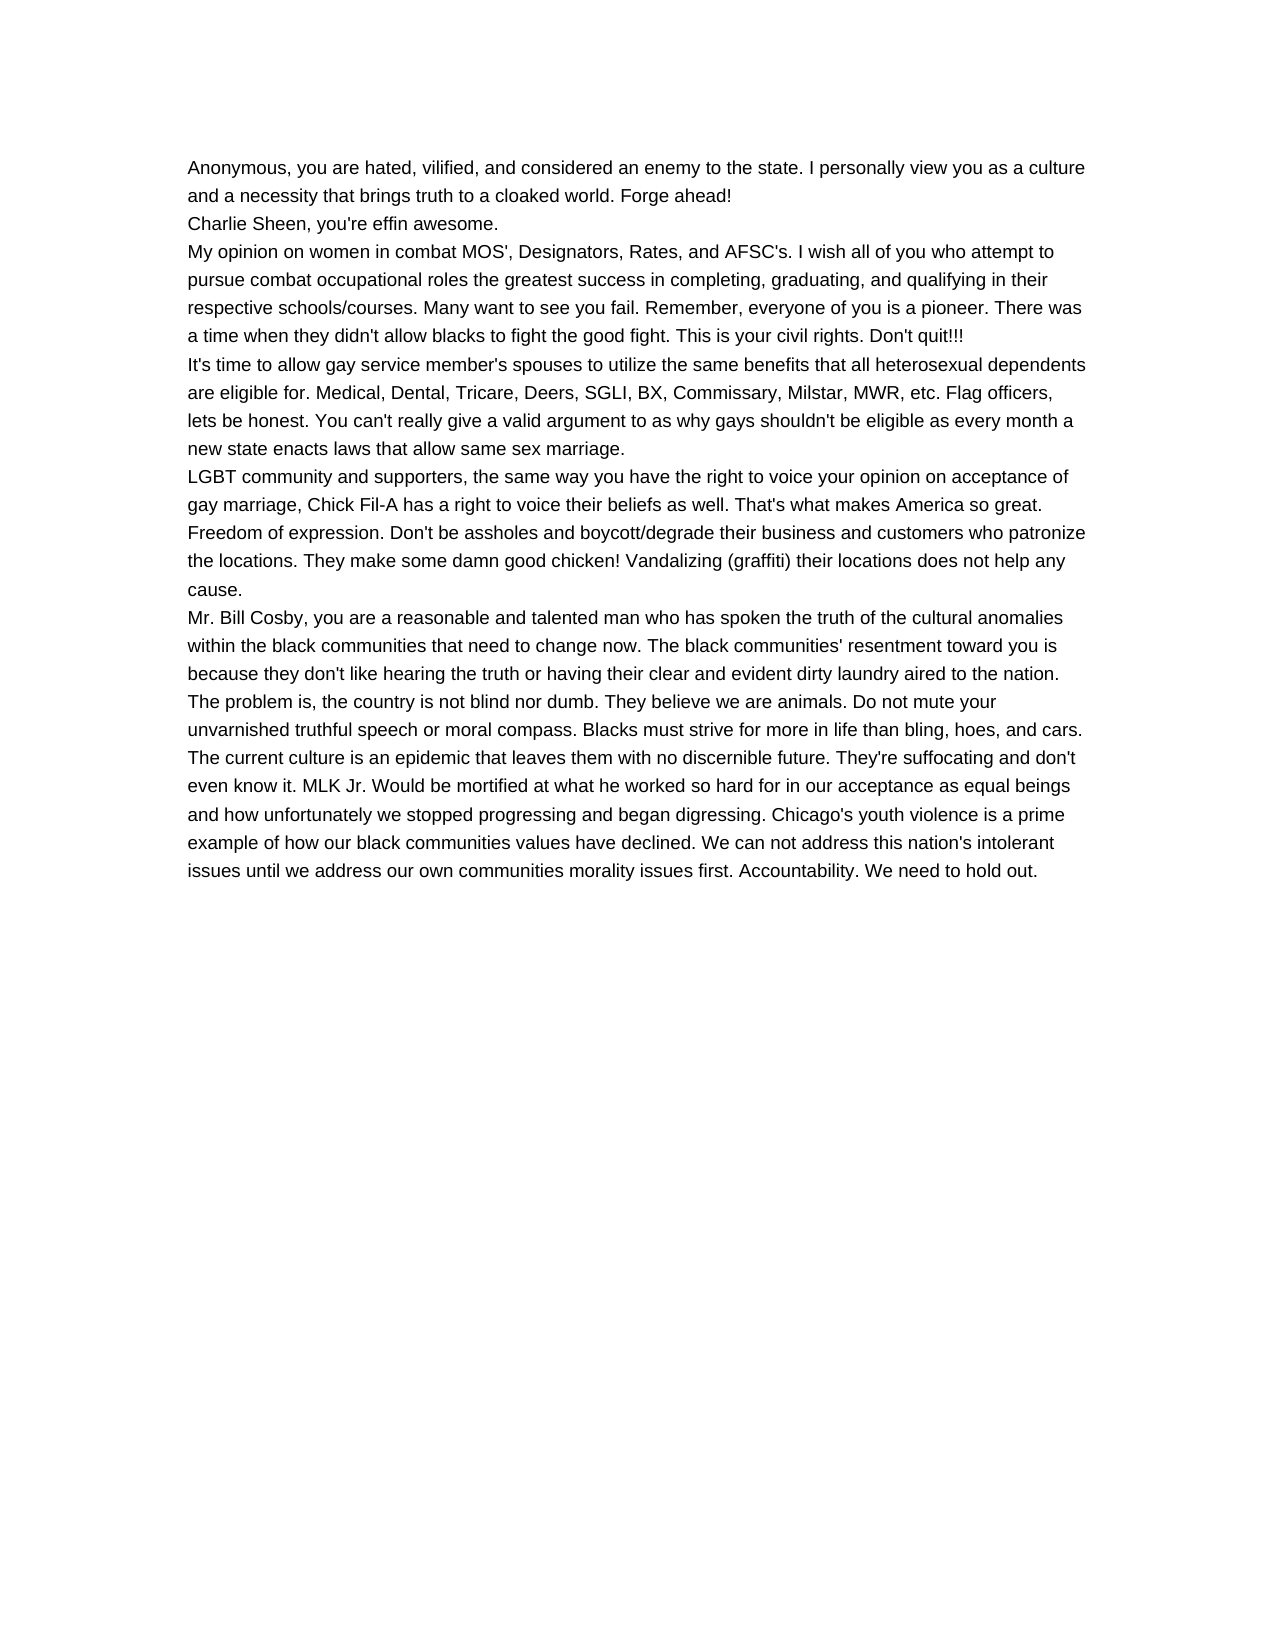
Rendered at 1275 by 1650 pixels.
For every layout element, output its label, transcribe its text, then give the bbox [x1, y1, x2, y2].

text Mr. Bill Cosby, you are a reasonable and talented man who has spoken the truth of the cultural anomalies within the black communities that need to change now. The black communities' resentment toward you is because they don't like hearing the truth or having their clear and evident dirty laundry aired to the nation. The problem is, the country is not blind nor dumb. They believe we are animals. Do not mute your unvarnished truthful speech or moral compass. Blacks must strive for more in life than bling, hoes, and cars. The current culture is an epidemic that leaves them with no discernible future. They're suffocating and don't even know it. MLK Jr. Would be mortified at what he worked so hard for in our acceptance as equal beings and how unfortunately we stopped progressing and began digressing. Chicago's youth violence is a prime example of how our black communities values have declined. We can not address this nation's intolerant issues until we address our own communities morality issues first. Accountability. We need to hold out. [187, 600, 1087, 881]
text LGBT community and supporters, the same way you have the right to voice your opinion on acceptance of gay marriage, Chick Fil-A has a right to voice their beliefs as well. That's what makes America so great. Freedom of expression. Don't be assholes and boycott/degrade their business and customers who patronize the locations. They make some damn good chicken! Vandalizing (graffiti) their locations does not help any cause. [187, 459, 1087, 600]
text My opinion on women in combat MOS', Designators, Rates, and AFSC's. I wish all of you who attempt to pursue combat occupational roles the greatest success in completing, graduating, and qualifying in their respective schools/courses. Many want to see you fail. Remember, everyone of you is a pioneer. There was a time when they didn't allow blacks to fight the good fight. This is your civil rights. Don't quit!!! [187, 234, 1087, 347]
text It's time to allow gay service member's spouses to utilize the same benefits that all heterosexual dependents are eligible for. Medical, Dental, Tricare, Deers, SGLI, BX, Commissary, Milstar, MWR, etc. Flag officers, lets be honest. You can't really give a valid argument to as why gays shouldn't be eligible as every month a new state enacts laws that allow same sex marriage. [187, 347, 1087, 459]
text Anonymous, you are hated, vilified, and considered an enemy to the state. I personally view you as a culture and a necessity that brings truth to a cloaked world. Forge ahead! [187, 150, 1087, 206]
text Charlie Sheen, you're effin awesome. [187, 206, 1087, 234]
